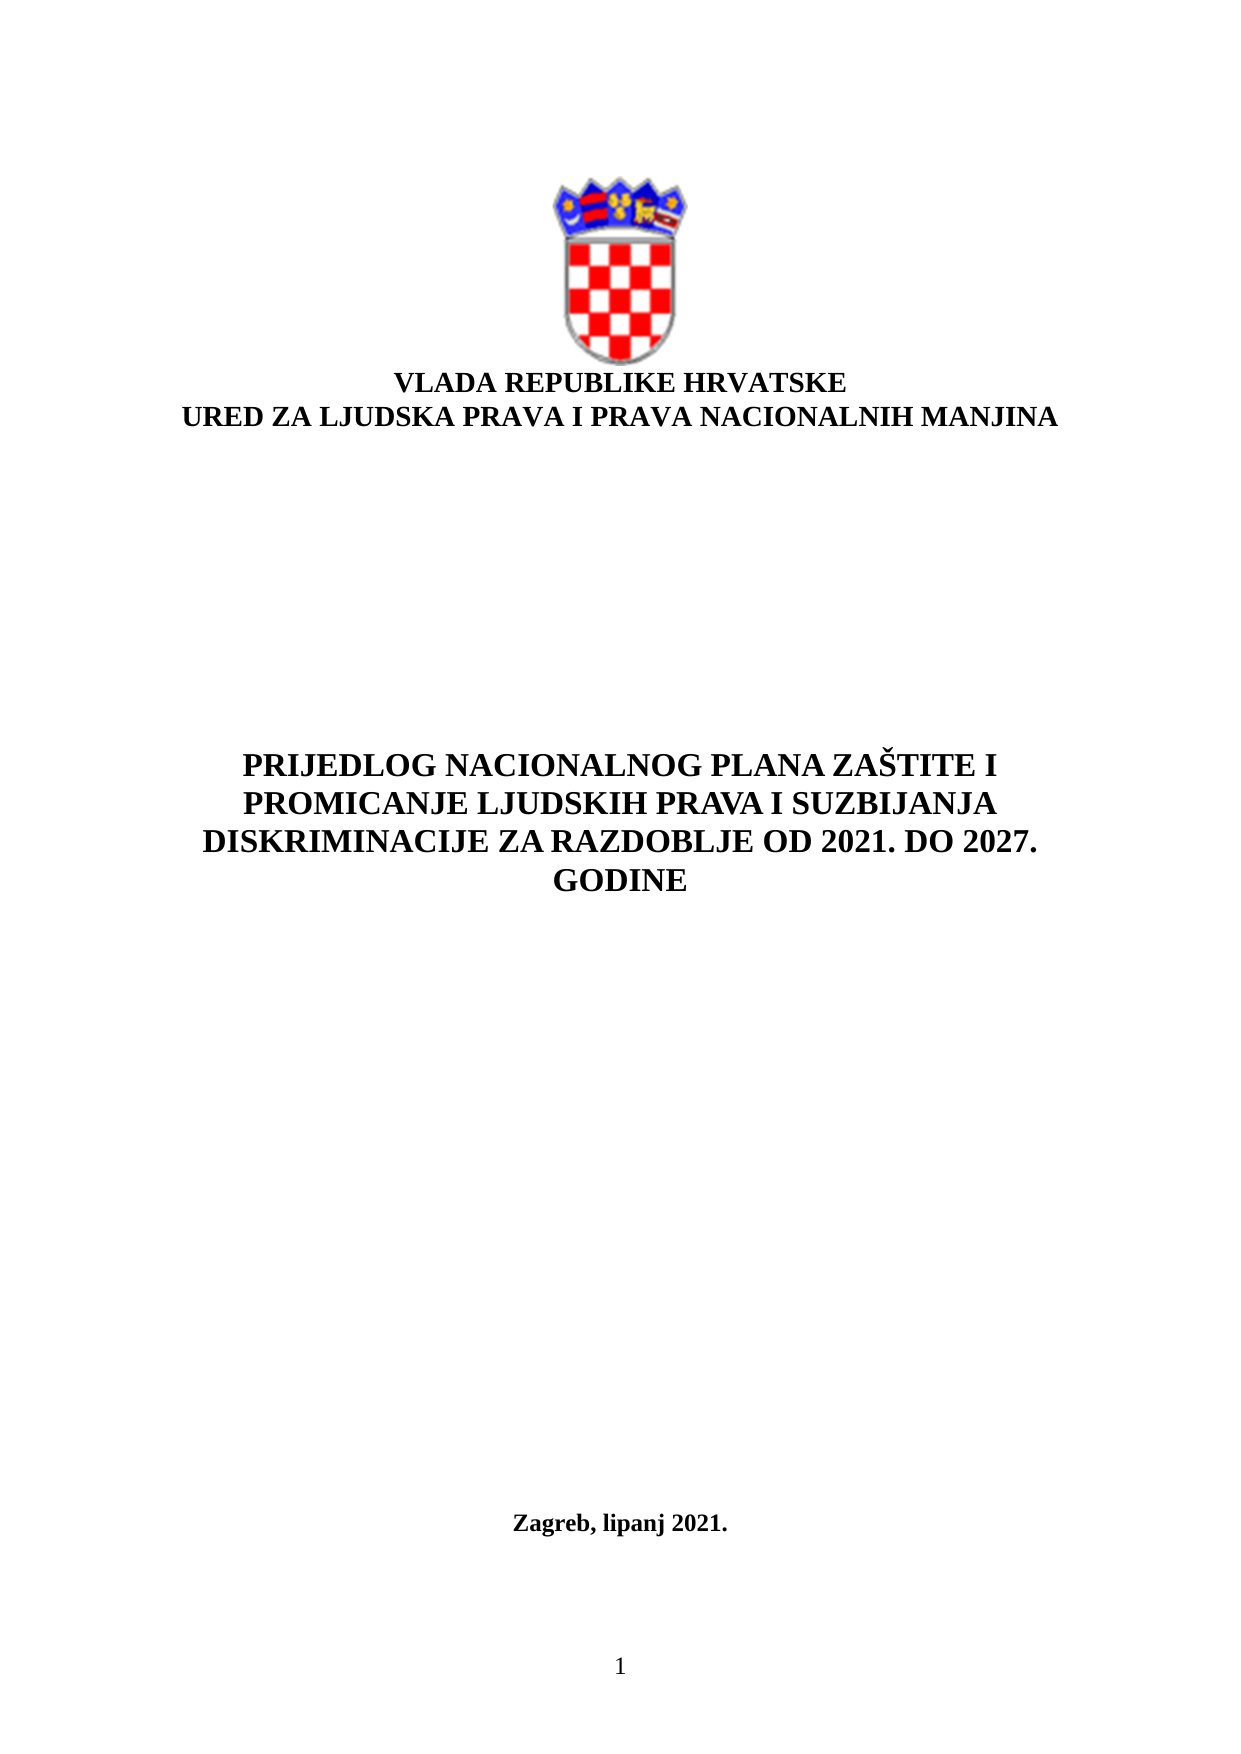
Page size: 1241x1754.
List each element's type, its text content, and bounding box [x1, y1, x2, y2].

text VLADA REPUBLIKE HRVATSKE [148, 365, 1093, 399]
title PRIJEDLOG NACIONALNOG PLANA ZAŠTITE I PROMICANJE LJUDSKIH PRAVA I SUZBIJANJA DISKRIMINACIJE ZA RAZDOBLJE OD 2021. DO 2027. GODINE [148, 745, 1093, 898]
picture [552, 176, 688, 366]
text URED ZA LJUDSKA PRAVA I PRAVA NACIONALNIH MANJINA [148, 399, 1093, 432]
text Zagreb, lipanj 2021. [148, 1508, 1093, 1537]
